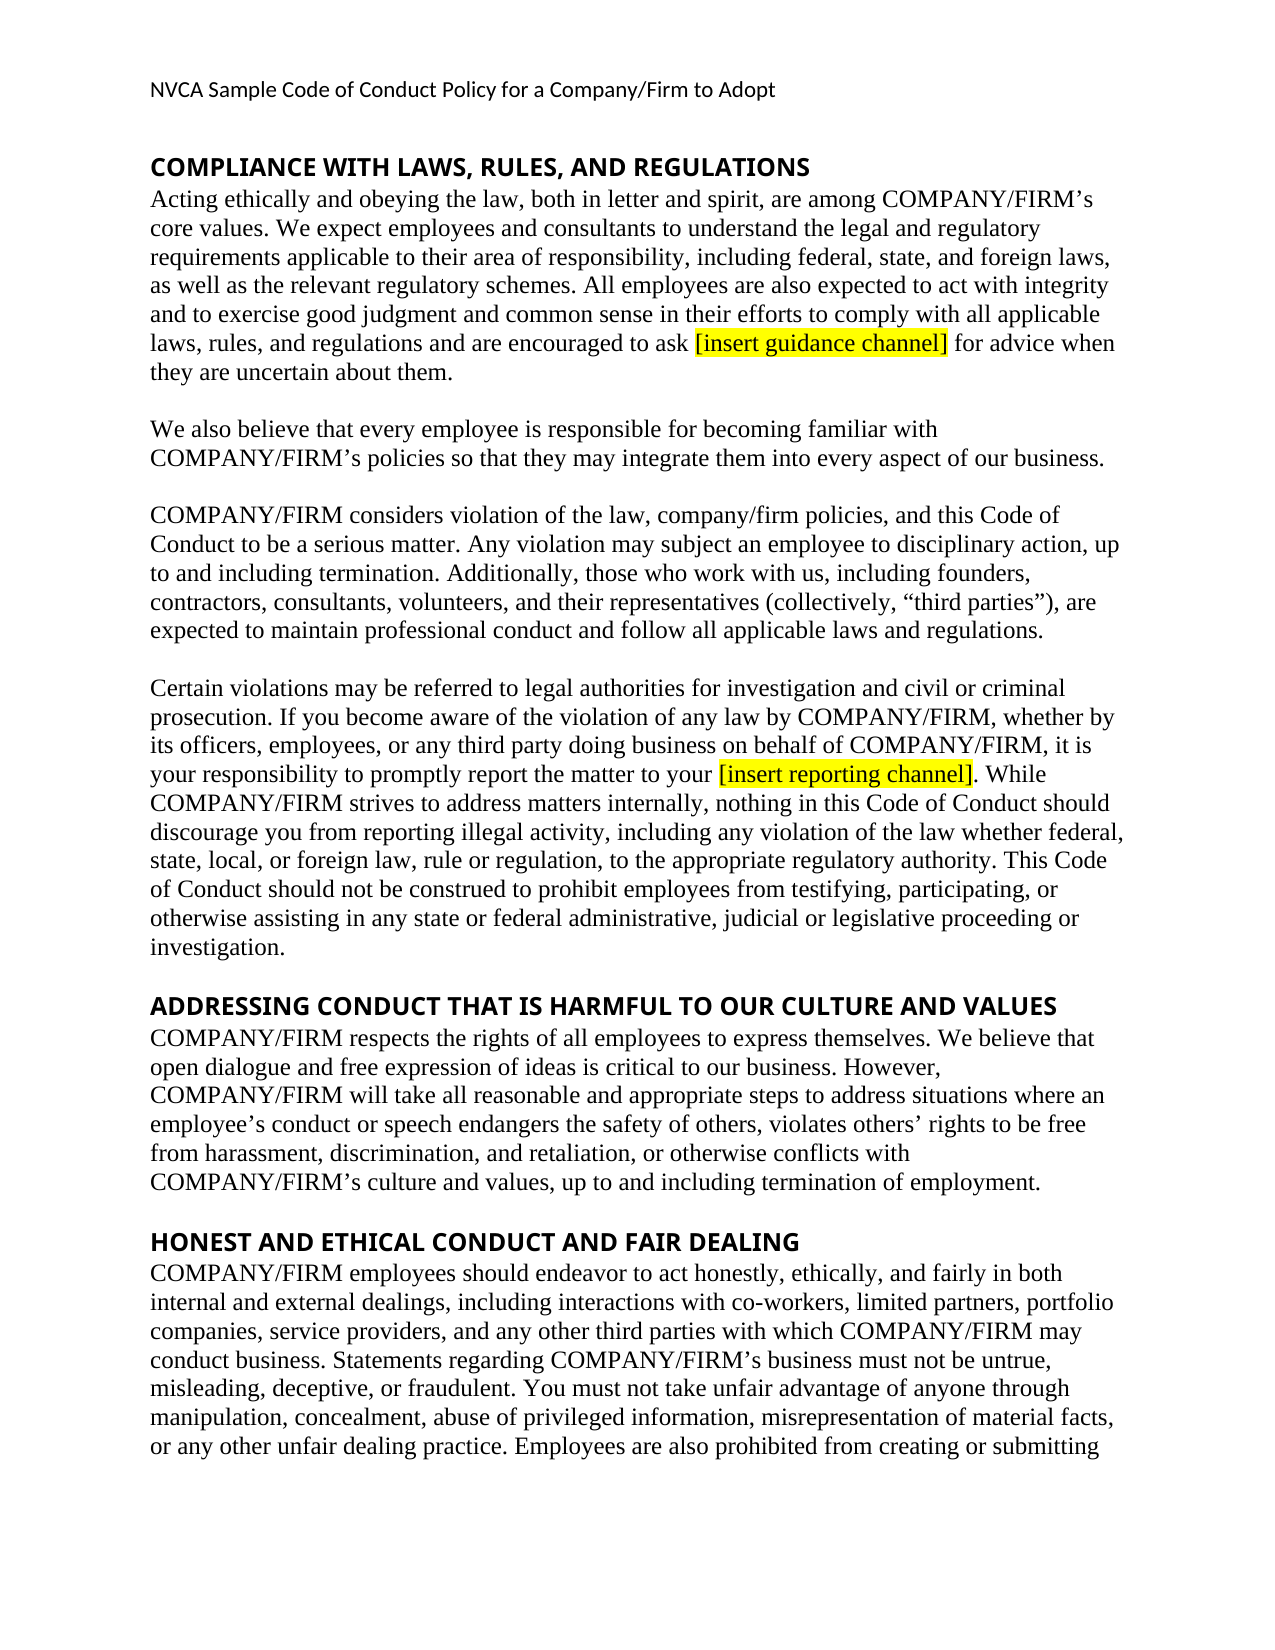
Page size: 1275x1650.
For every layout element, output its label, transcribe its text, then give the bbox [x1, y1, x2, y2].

text Compliance with Laws, Rules, and Regulations [150, 150, 1125, 184]
text Honest and Ethical Conduct and Fair Dealing [150, 1224, 1125, 1258]
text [150, 1258, 1125, 1460]
text Acting ethically and obeying the law, both in letter and spirit, are among COMPANY/FIRM’s core values. We expect employees and consultants to understand the legal and regulatory requirements applicable to their area of responsibility, including federal, state, and foreign laws, as well as the relevant regulatory schemes. All employees are also expected to act with integrity and to exercise good judgment and common sense in their efforts to comply with all applicable laws, rules, and regulations and are encouraged to ask [insert guidance channel] for advice when they are uncertain about them. [150, 184, 1125, 385]
text COMPANY/FIRM respects the rights of all employees to express themselves. We believe that open dialogue and free expression of ideas is critical to our business. However, COMPANY/FIRM will take all reasonable and appropriate steps to address situations where an employee’s conduct or speech endangers the safety of others, violates others’ rights to be free from harassment, discrimination, and retaliation, or otherwise conflicts with COMPANY/FIRM’s culture and values, up to and including termination of employment. [150, 1023, 1125, 1196]
text We also believe that every employee is responsible for becoming familiar with COMPANY/FIRM’s policies so that they may integrate them into every aspect of our business. [150, 414, 1125, 472]
text Certain violations may be referred to legal authorities for investigation and civil or criminal prosecution. If you become aware of the violation of any law by COMPANY/FIRM, whether by its officers, employees, or any third party doing business on behalf of COMPANY/FIRM, it is your responsibility to promptly report the matter to your [insert reporting channel]. While COMPANY/FIRM strives to address matters internally, nothing in this Code of Conduct should discourage you from reporting illegal activity, including any violation of the law whether federal, state, local, or foreign law, rule or regulation, to the appropriate regulatory authority. This Code of Conduct should not be construed to prohibit employees from testifying, participating, or otherwise assisting in any state or federal administrative, judicial or legislative proceeding or investigation. [150, 673, 1125, 960]
text COMPANY/FIRM considers violation of the law, company/firm policies, and this Code of Conduct to be a serious matter. Any violation may subject an employee to disciplinary action, up to and including termination. Additionally, those who work with us, including founders, contractors, consultants, volunteers, and their representatives (collectively, “third parties”), are expected to maintain professional conduct and follow all applicable laws and regulations. [150, 500, 1125, 644]
text Addressing Conduct that is Harmful to Our Culture and Values [150, 989, 1125, 1023]
